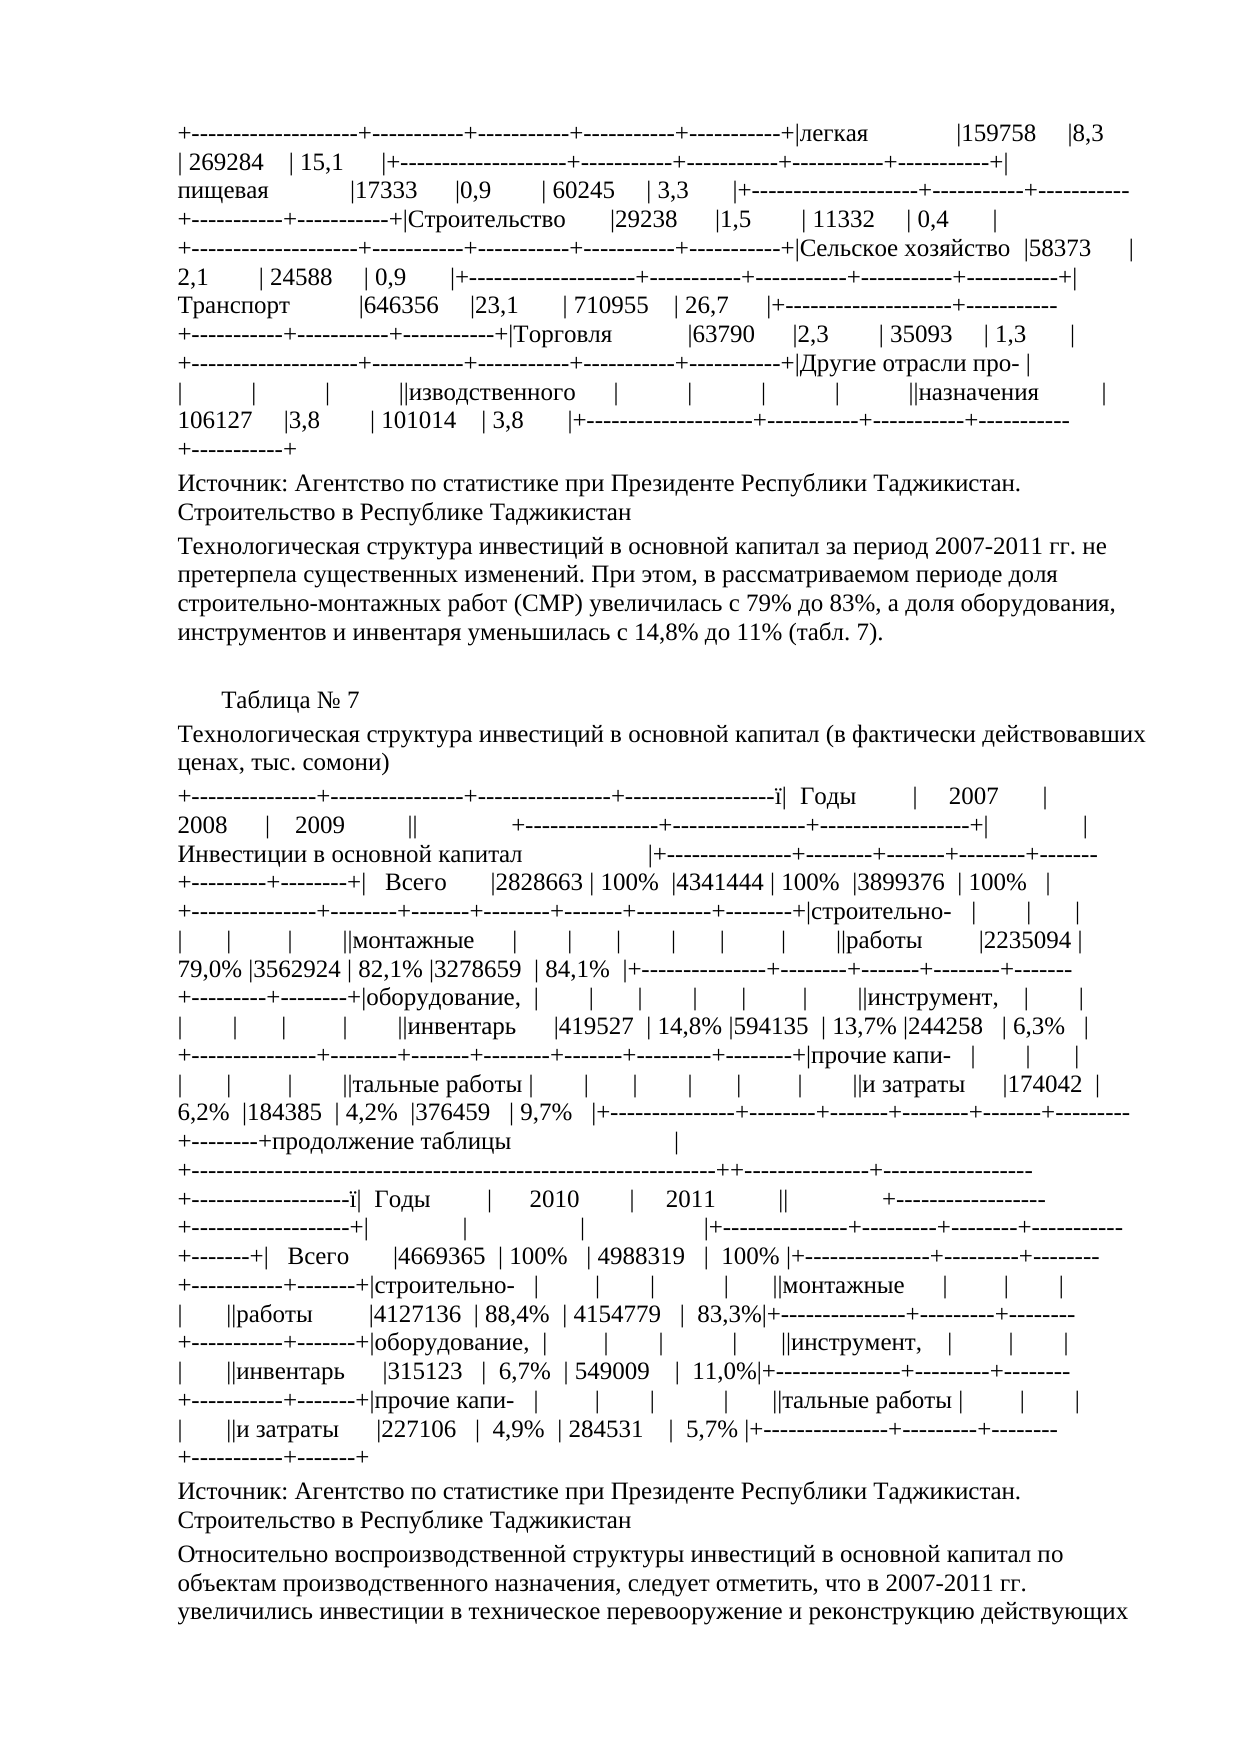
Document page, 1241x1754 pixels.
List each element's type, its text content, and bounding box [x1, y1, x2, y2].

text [177, 118, 1152, 463]
text Источник: Агентство по статистике при Президенте Республики Таджикистан. Строительство в Республике Таджикистан [177, 1476, 1152, 1534]
text Источник: Агентство по статистике при Президенте Республики Таджикистан. Строительство в Республике Таджикистан [177, 468, 1152, 526]
text Технологическая структура инвестиций в основной капитал (в фактически действовавших ценах, тыс. сомони) [177, 719, 1152, 776]
text Таблица № 7 [177, 685, 1152, 713]
text Технологическая структура инвестиций в основной капитал за период 2007-2011 гг. не претерпела существенных изменений. При этом, в рассматриваемом периоде доля строительно-монтажных работ (СМР) увеличилась с 79% до 83%, а доля оборудования, инструментов и инвентаря уменьшилась с 14,8% до 11% (табл. 7). [177, 531, 1152, 646]
text +---------------+----------------+----------------+------------------ї| Годы | 2007 | 2008 | 2009 || +----------------+----------------+------------------+| | Инвестиции в основной капитал |+---------------+--------+-------+--------+-------+---------+--------+| Всего |2828663 | 100% |4341444 | 100% |3899376 | 100% |+---------------+--------+-------+--------+-------+---------+--------+|строительно- | | | | | | ||монтажные | | | | | | ||работы |2235094 | 79,0% |3562924 | 82,1% |3278659 | 84,1% |+---------------+--------+-------+--------+-------+---------+--------+|оборудование, | | | | | | ||инструмент, | | | | | | ||инвентарь |419527 | 14,8% |594135 | 13,7% |244258 | 6,3% |+---------------+--------+-------+--------+-------+---------+--------+|прочие капи- | | | | | | ||тальные работы | | | | | | ||и затраты |174042 | 6,2% |184385 | 4,2% |376459 | 9,7% |+---------------+--------+-------+--------+-------+---------+--------+продолжение таблицы |+---------------------------------------------------------------++---------------+------------------+-------------------ї| Годы | 2010 | 2011 || +------------------+-------------------+| | | |+---------------+---------+--------+-----------+-------+| Всего |4669365 | 100% | 4988319 | 100% |+---------------+---------+--------+-----------+-------+|строительно- | | | | ||монтажные | | | | ||работы |4127136 | 88,4% | 4154779 | 83,3%|+---------------+---------+--------+-----------+-------+|оборудование, | | | | ||инструмент, | | | | ||инвентарь |315123 | 6,7% | 549009 | 11,0%|+---------------+---------+--------+-----------+-------+|прочие капи- | | | | ||тальные работы | | | | ||и затраты |227106 | 4,9% | 284531 | 5,7% |+---------------+---------+--------+-----------+-------+ [177, 781, 1152, 1471]
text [177, 1539, 1152, 1625]
